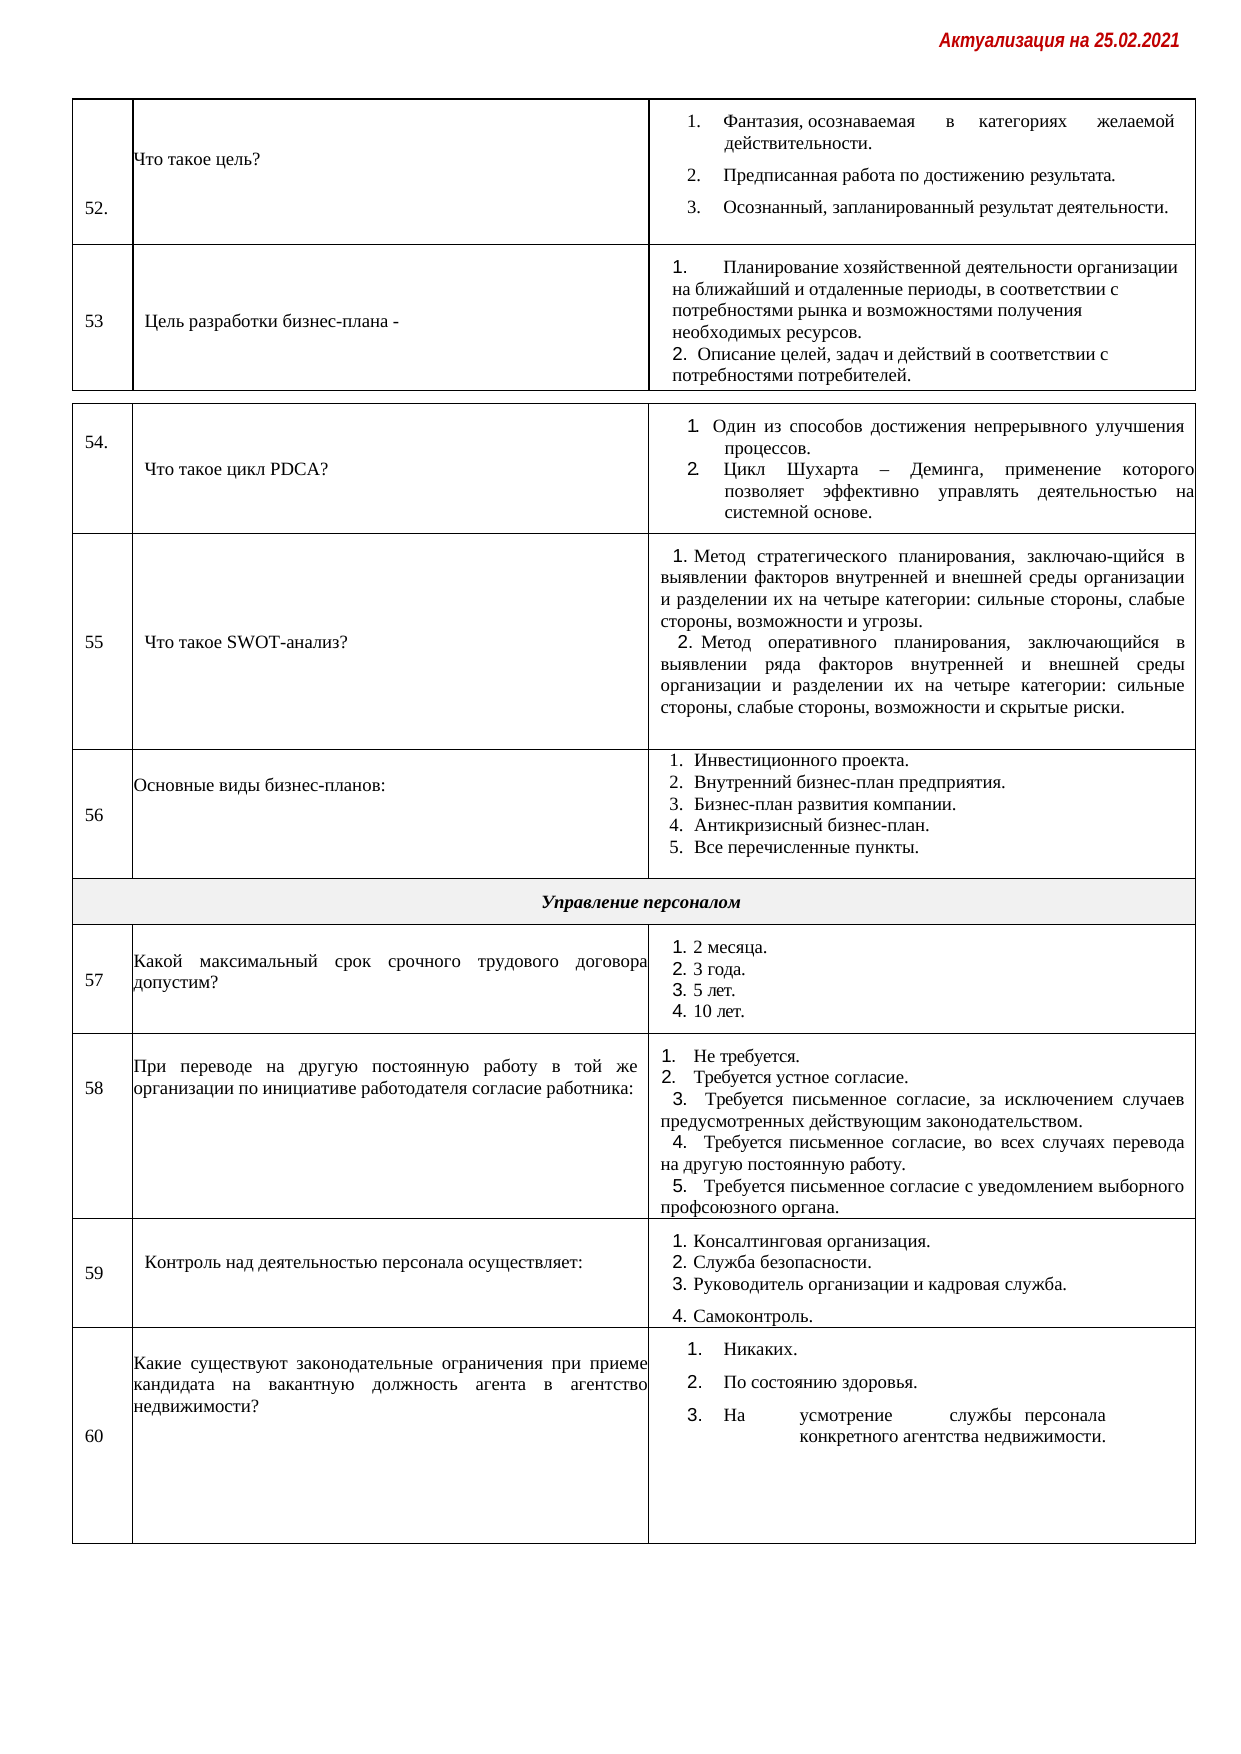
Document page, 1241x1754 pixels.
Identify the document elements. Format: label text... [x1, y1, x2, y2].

table_cell 59 [73, 1219, 132, 1327]
table_cell Что такое SWOT-анализ? [133, 534, 648, 748]
table_cell 60 [73, 1328, 132, 1543]
table_cell Фантазия, осознаваемая в категориях желаемой действительности. Предписанная работа по достижению результата. Осознанный, запланированный результат деятельности. [650, 100, 1195, 244]
table_cell Какие существуют законодательные ограничения при приеме кандидата на вакантную должность агента в агентство недвижимости? [133, 1328, 648, 1543]
table_cell 58 [73, 1034, 132, 1218]
table_cell Цель разработки бизнес-плана - [134, 245, 648, 390]
table_cell 53 [73, 245, 132, 390]
table_cell Метод стратегического планирования, заключаю-щийся в выявлении факторов внутренней и внешней среды организации и разделении их на четыре категории: сильные стороны, слабые стороны, возможности и угрозы. Метод оперативного планирования, заключающийся в выявлении ряда факторов внутренней и внешней среды организации и разделении их на четыре категории: сильные стороны, слабые стороны, возможности и скрытые риски. [649, 534, 1195, 748]
table_cell 52. [73, 100, 132, 244]
table_cell Основные виды бизнес-планов: [133, 750, 648, 878]
table_cell Не требуется. Требуется устное согласие. Требуется письменное согласие, за исключением случаев предусмотренных действующим законодательством. Требуется письменное согласие, во всех случаях перевода на другую постоянную работу. Требуется письменное согласие с уведомлением выборного профсоюзного органа. [649, 1034, 1195, 1218]
table_header Что такое цикл PDCA? [133, 404, 648, 533]
table_cell Что такое цель? [134, 100, 648, 244]
table_header Один из способов достижения непрерывного улучшения процессов. Цикл Шухарта – Деминга, применение которого позволяет эффективно управлять деятельностью на системной основе. [649, 404, 1195, 533]
table_header 54. [73, 404, 132, 533]
table_cell Никаких. По состоянию здоровья. На усмотрение службы персонала конкретного агентства недвижимости. [649, 1328, 1195, 1543]
table_cell При переводе на другую постоянную работу в той же организации по инициативе работодателя согласие работника: [133, 1034, 648, 1218]
table_cell 57 [73, 925, 132, 1032]
table_cell 56 [73, 750, 132, 878]
table_cell Планирование хозяйственной деятельности организации на ближайший и отдаленные периоды, в соответствии с потребностями рынка и возможностями получения необходимых ресурсов. Описание целей, задач и действий в соответствии с потребностями потребителей. [650, 245, 1195, 390]
table_cell 55 [73, 534, 132, 748]
table_cell Консалтинговая организация. Служба безопасности. Руководитель организации и кадровая служба. Самоконтроль. [649, 1219, 1195, 1327]
table_cell 2 месяца. 3 года. 5 лет. 10 лет. [649, 925, 1195, 1032]
table_cell Управление персоналом [73, 879, 1195, 924]
table_cell Инвестиционного проекта. Внутренний бизнес-план предприятия. Бизнес-план развития компании. Антикризисный бизнес-план. Все перечисленные пункты. [649, 750, 1195, 878]
table_cell Контроль над деятельностью персонала осуществляет: [133, 1219, 648, 1327]
table_cell Какой максимальный срок срочного трудового договора допустим? [133, 925, 648, 1032]
